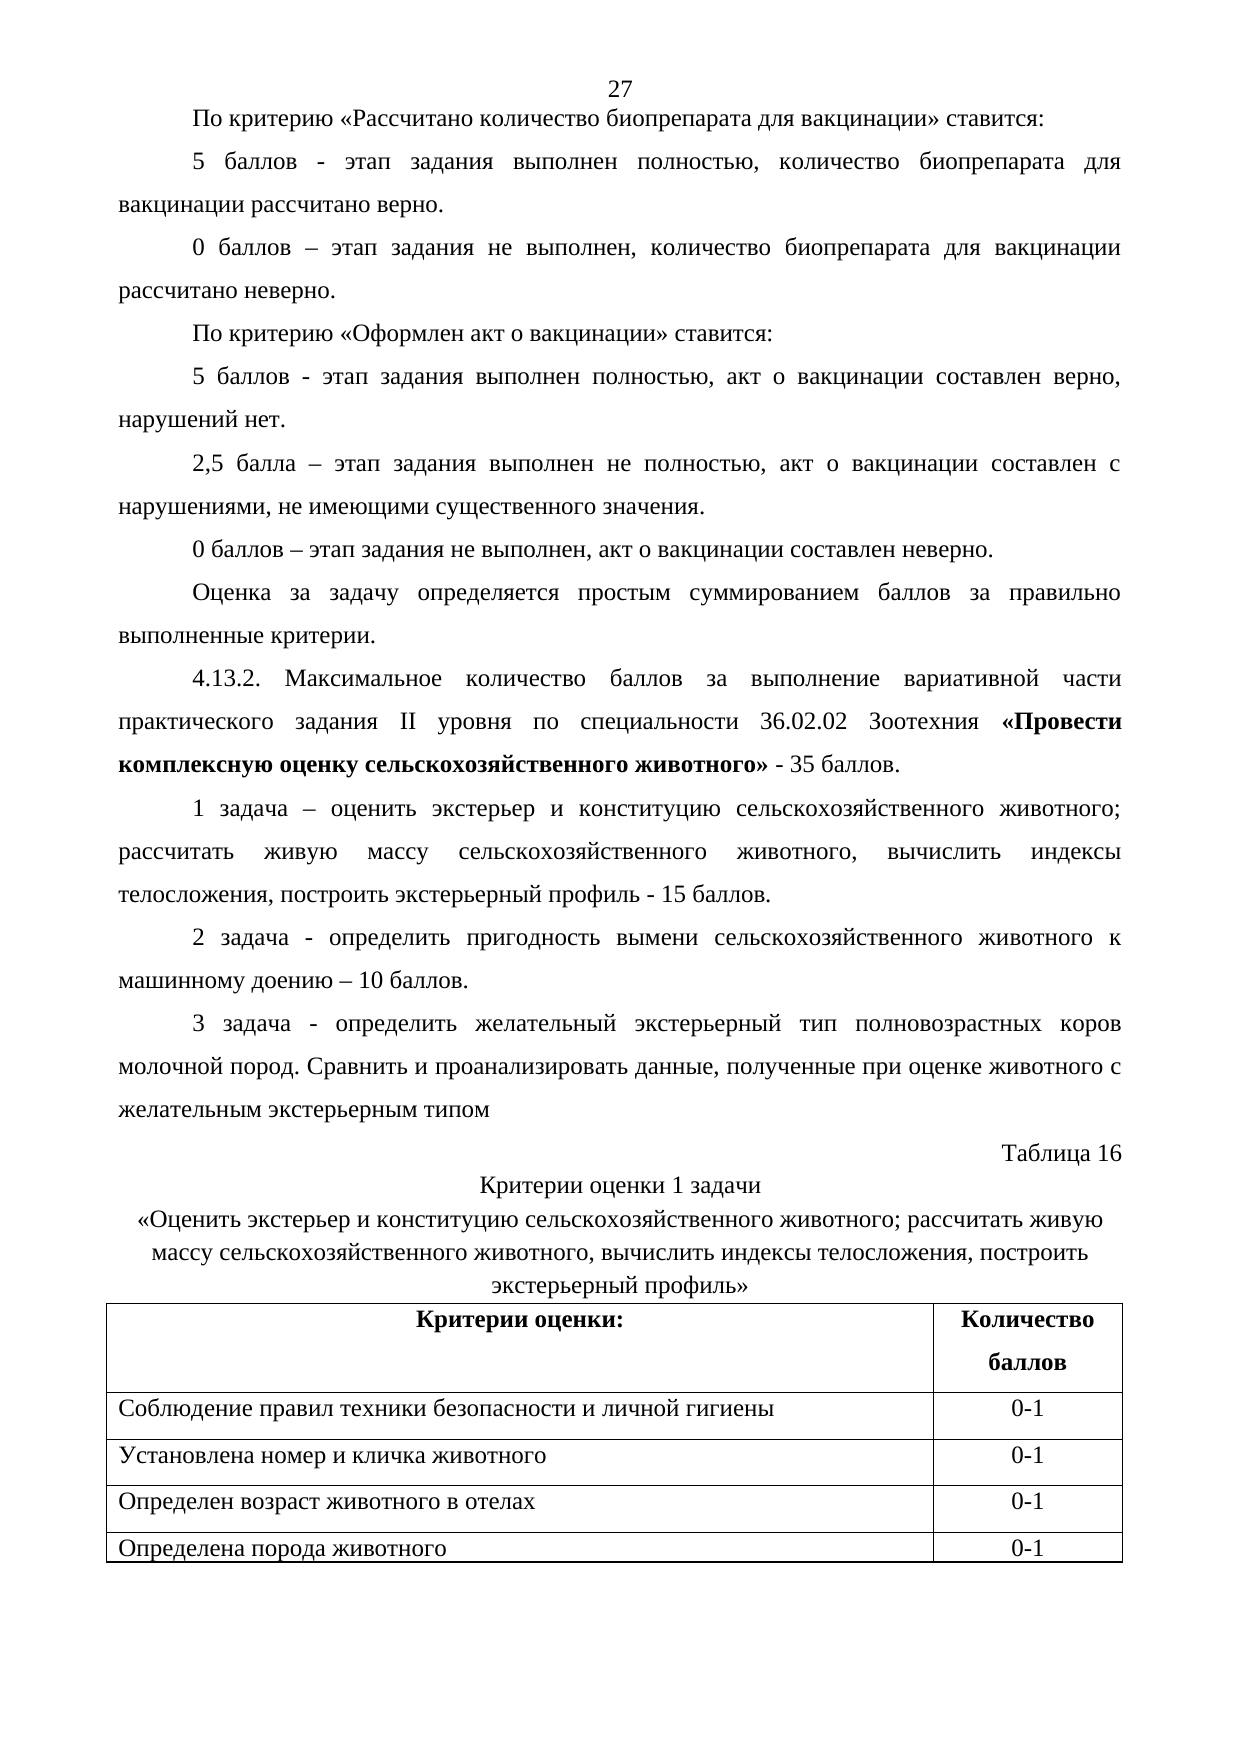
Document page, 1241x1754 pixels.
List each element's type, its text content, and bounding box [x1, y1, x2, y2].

text 3 задача - определить желательный экстерьерный тип полновозрастных коров молочной пород. Сравнить и проанализировать данные, полученные при оценке животного с желательным экстерьерным типом [118, 1008, 1122, 1123]
table_cell Соблюдение правил техники безопасности и личной гигиены [107, 1393, 933, 1439]
text 0 баллов – этап задания не выполнен, акт о вакцинации составлен неверно. [118, 534, 1122, 563]
table_cell 0-1 [934, 1393, 1122, 1439]
text Критерии оценки 1 задачи [118, 1171, 1122, 1199]
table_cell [107, 1533, 933, 1561]
text 5 баллов - этап задания выполнен полностью, количество биопрепарата для вакцинации рассчитано верно. [118, 146, 1122, 218]
table_cell 0-1 [934, 1486, 1122, 1532]
text 4.13.2. Максимальное количество баллов за выполнение вариативной части практического задания II уровня по специальности 36.02.02 Зоотехния «Провести комплексную оценку сельскохозяйственного животного» - 35 баллов. [118, 663, 1122, 778]
table_cell 0-1 [934, 1440, 1122, 1485]
text Оценка за задачу определяется простым суммированием баллов за правильно выполненные критерии. [118, 577, 1122, 649]
text 5 баллов - этап задания выполнен полностью, акт о вакцинации составлен верно, нарушений нет. [118, 361, 1122, 433]
text По критерию «Рассчитано количество биопрепарата для вакцинации» ставится: [118, 103, 1122, 131]
text «Оценить экстерьер и конституцию сельскохозяйственного животного; рассчитать живую массу сельскохозяйственного животного, вычислить индексы телосложения, построить экстерьерный профиль» [118, 1204, 1122, 1298]
table_header Критерии оценки: [107, 1304, 933, 1392]
text 2,5 балла – этап задания выполнен не полностью, акт о вакцинации составлен с нарушениями, не имеющими существенного значения. [118, 448, 1122, 519]
text По критерию «Оформлен акт о вакцинации» ставится: [118, 318, 1122, 347]
text 0 баллов – этап задания не выполнен, количество биопрепарата для вакцинации рассчитано неверно. [118, 232, 1122, 304]
table_header Количество баллов [934, 1304, 1122, 1392]
table_cell Определен возраст животного в отелах [107, 1486, 933, 1532]
text 1 задача – оценить экстерьер и конституцию сельскохозяйственного животного; рассчитать живую массу сельскохозяйственного животного, вычислить индексы телосложения, построить экстерьерный профиль - 15 баллов. [118, 793, 1122, 908]
table_cell 0-1 [934, 1533, 1122, 1561]
text 2 задача - определить пригодность вымени сельскохозяйственного животного к машинному доению – 10 баллов. [118, 922, 1122, 994]
text Таблица 16 [118, 1138, 1122, 1166]
table_cell Установлена номер и кличка животного [107, 1440, 933, 1485]
